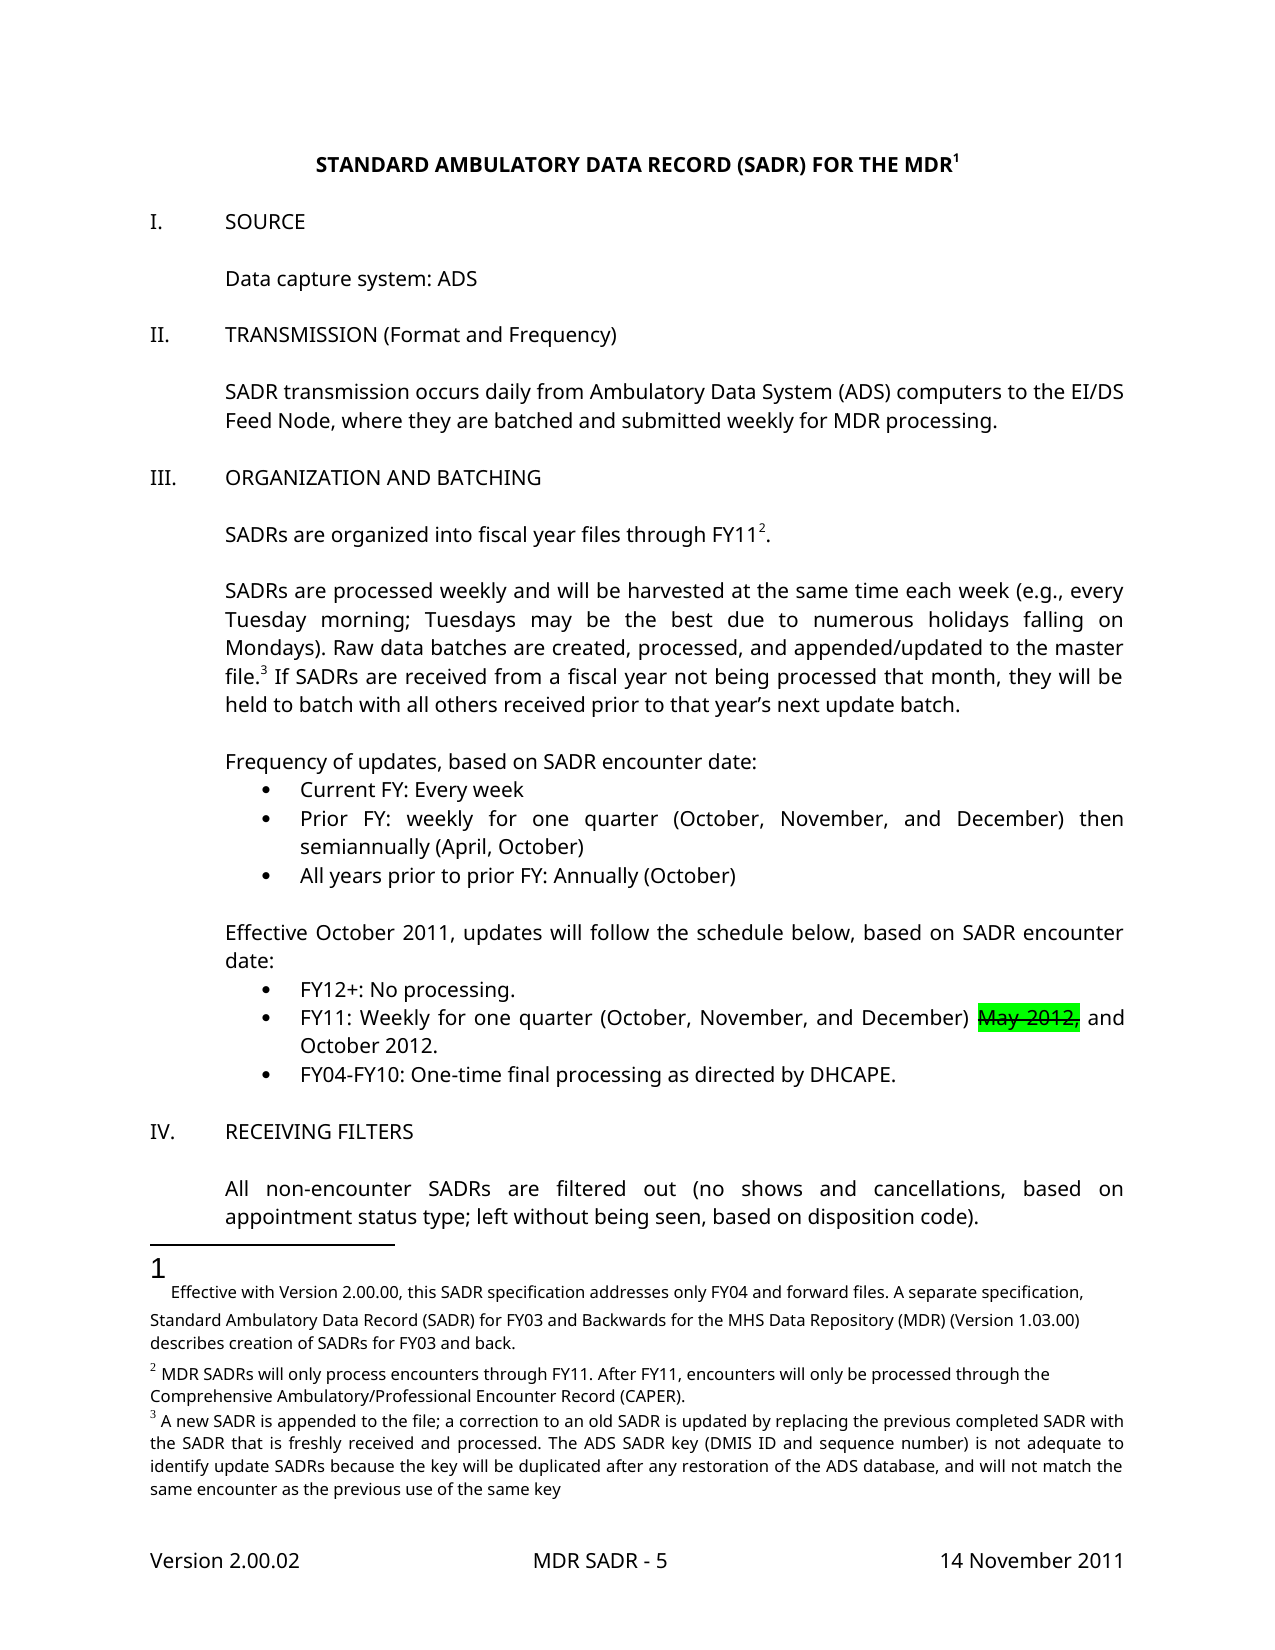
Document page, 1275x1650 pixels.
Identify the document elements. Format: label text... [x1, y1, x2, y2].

text All non-encounter SADRs are filtered out (no shows and cancellations, based on appointment status type; left without being seen, based on disposition code). [225, 1174, 1125, 1231]
list FY11: Weekly for one quarter (October, November, and December) May 2012, and October 2012. [262, 1003, 1125, 1060]
list All years prior to prior FY: Annually (October) [262, 861, 1125, 889]
text SADR transmission occurs daily from Ambulatory Data System (ADS) computers to the EI/DS Feed Node, where they are batched and submitted weekly for MDR processing. [225, 377, 1125, 434]
list SOURCE [150, 207, 1125, 235]
text Data capture system: ADS [150, 264, 1125, 292]
text SADRs are organized into fiscal year files through FY11. [225, 520, 1125, 548]
text STANDARD AMBULATORY DATA RECORD (SADR) FOR THE MDR [150, 150, 1125, 178]
list FY12+: No processing. [262, 975, 1125, 1003]
list ORGANIZATION AND BATCHING [150, 463, 1125, 491]
list TRANSMISSION (Format and Frequency) [150, 321, 1125, 349]
list RECEIVING FILTERS [150, 1117, 1125, 1145]
list Prior FY: weekly for one quarter (October, November, and December) then semiannually (April, October) [262, 804, 1125, 861]
list Current FY: Every week [262, 776, 1125, 804]
text Effective October 2011, updates will follow the schedule below, based on SADR encounter date: [225, 918, 1125, 975]
text Frequency of updates, based on SADR encounter date: [150, 747, 1125, 776]
list SADRs are processed weekly and will be harvested at the same time each week (e.g., every Tuesday morning; Tuesdays may be the best due to numerous holidays falling on Mondays). Raw data batches are created, processed, and appended/updated to the master file. If SADRs are received from a fiscal year not being processed that month, they will be held to batch with all others received prior to that year’s next update batch. [225, 577, 1125, 719]
list FY04-FY10: One-time final processing as directed by DHCAPE. [262, 1060, 1125, 1088]
